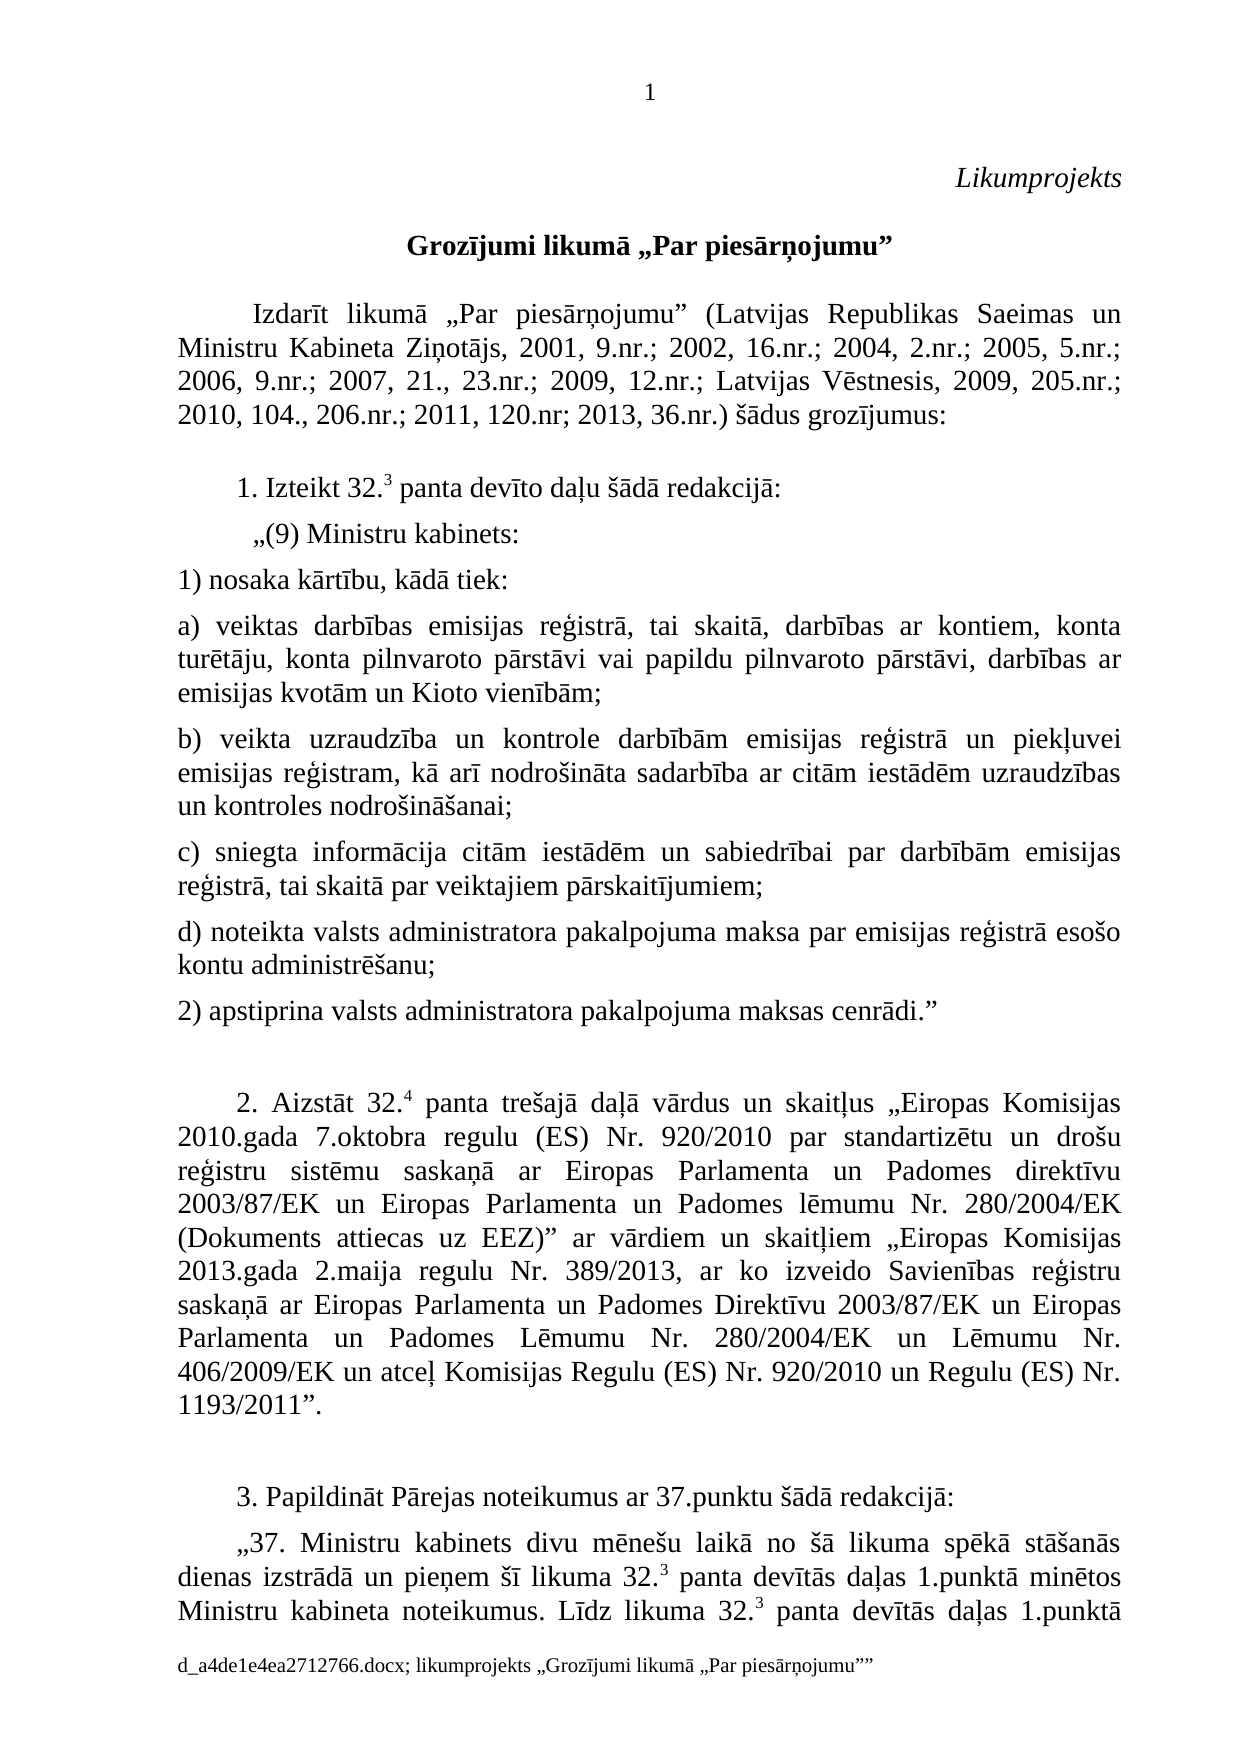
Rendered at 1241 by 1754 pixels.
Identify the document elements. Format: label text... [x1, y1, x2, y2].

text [177, 1526, 1122, 1626]
text 3. Papildināt Pārejas noteikumus ar 37.punktu šādā redakcijā: [177, 1479, 1122, 1513]
text Izdarīt likumā „Par piesārņojumu” (Latvijas Republikas Saeimas un Ministru Kabineta Ziņotājs, 2001, 9.nr.; 2002, 16.nr.; 2004, 2.nr.; 2005, 5.nr.; 2006, 9.nr.; 2007, 21., 23.nr.; 2009, 12.nr.; Latvijas Vēstnesis, 2009, 205.nr.; 2010, 104., 206.nr.; 2011, 120.nr; 2013, 36.nr.) šādus grozījumus: [177, 296, 1122, 431]
text „(9) Ministru kabinets: [177, 516, 1122, 549]
text c) sniegta informācija citām iestādēm un sabiedrībai par darbībām emisijas reģistrā, tai skaitā par veiktajiem pārskaitījumiem; [177, 834, 1122, 901]
text b) veikta uzraudzība un kontrole darbībām emisijas reģistrā un piekļuvei emisijas reģistram, kā arī nodrošināta sadarbība ar citām iestādēm uzraudzības un kontroles nodrošināšanai; [177, 721, 1122, 822]
text 1. Izteikt 32.3 panta devīto daļu šādā redakcijā: [177, 470, 1122, 503]
text a) veiktas darbības emisijas reģistrā, tai skaitā, darbības ar kontiem, konta turētāju, konta pilnvaroto pārstāvi vai papildu pilnvaroto pārstāvi, darbības ar emisijas kvotām un Kioto vienībām; [177, 608, 1122, 709]
text Likumprojekts [177, 160, 1122, 194]
text 1) nosaka kārtību, kādā tiek: [177, 562, 1122, 596]
text d) noteikta valsts administratora pakalpojuma maksa par emisijas reģistrā esošo kontu administrēšanu; [177, 914, 1122, 981]
text 2. Aizstāt 32.4 panta trešajā daļā vārdus un skaitļus „Eiropas Komisijas 2010.gada 7.oktobra regulu (ES) Nr. 920/2010 par standartizētu un drošu reģistru sistēmu saskaņā ar Eiropas Parlamenta un Padomes direktīvu 2003/87/EK un Eiropas Parlamenta un Padomes lēmumu Nr. 280/2004/EK (Dokuments attiecas uz EEZ)” ar vārdiem un skaitļiem „Eiropas Komisijas 2013.gada 2.maija regulu Nr. 389/2013, ar ko izveido Savienības reģistru saskaņā ar Eiropas Parlamenta un Padomes Direktīvu 2003/87/EK un Eiropas Parlamenta un Padomes Lēmumu Nr. 280/2004/EK un Lēmumu Nr. 406/2009/EK un atceļ Komisijas Regulu (ES) Nr. 920/2010 un Regulu (ES) Nr. 1193/2011”. [177, 1086, 1122, 1421]
text Grozījumi likumā „Par piesārņojumu” [177, 228, 1122, 262]
text 2) apstiprina valsts administratora pakalpojuma maksas cenrādi.” [177, 993, 1122, 1027]
